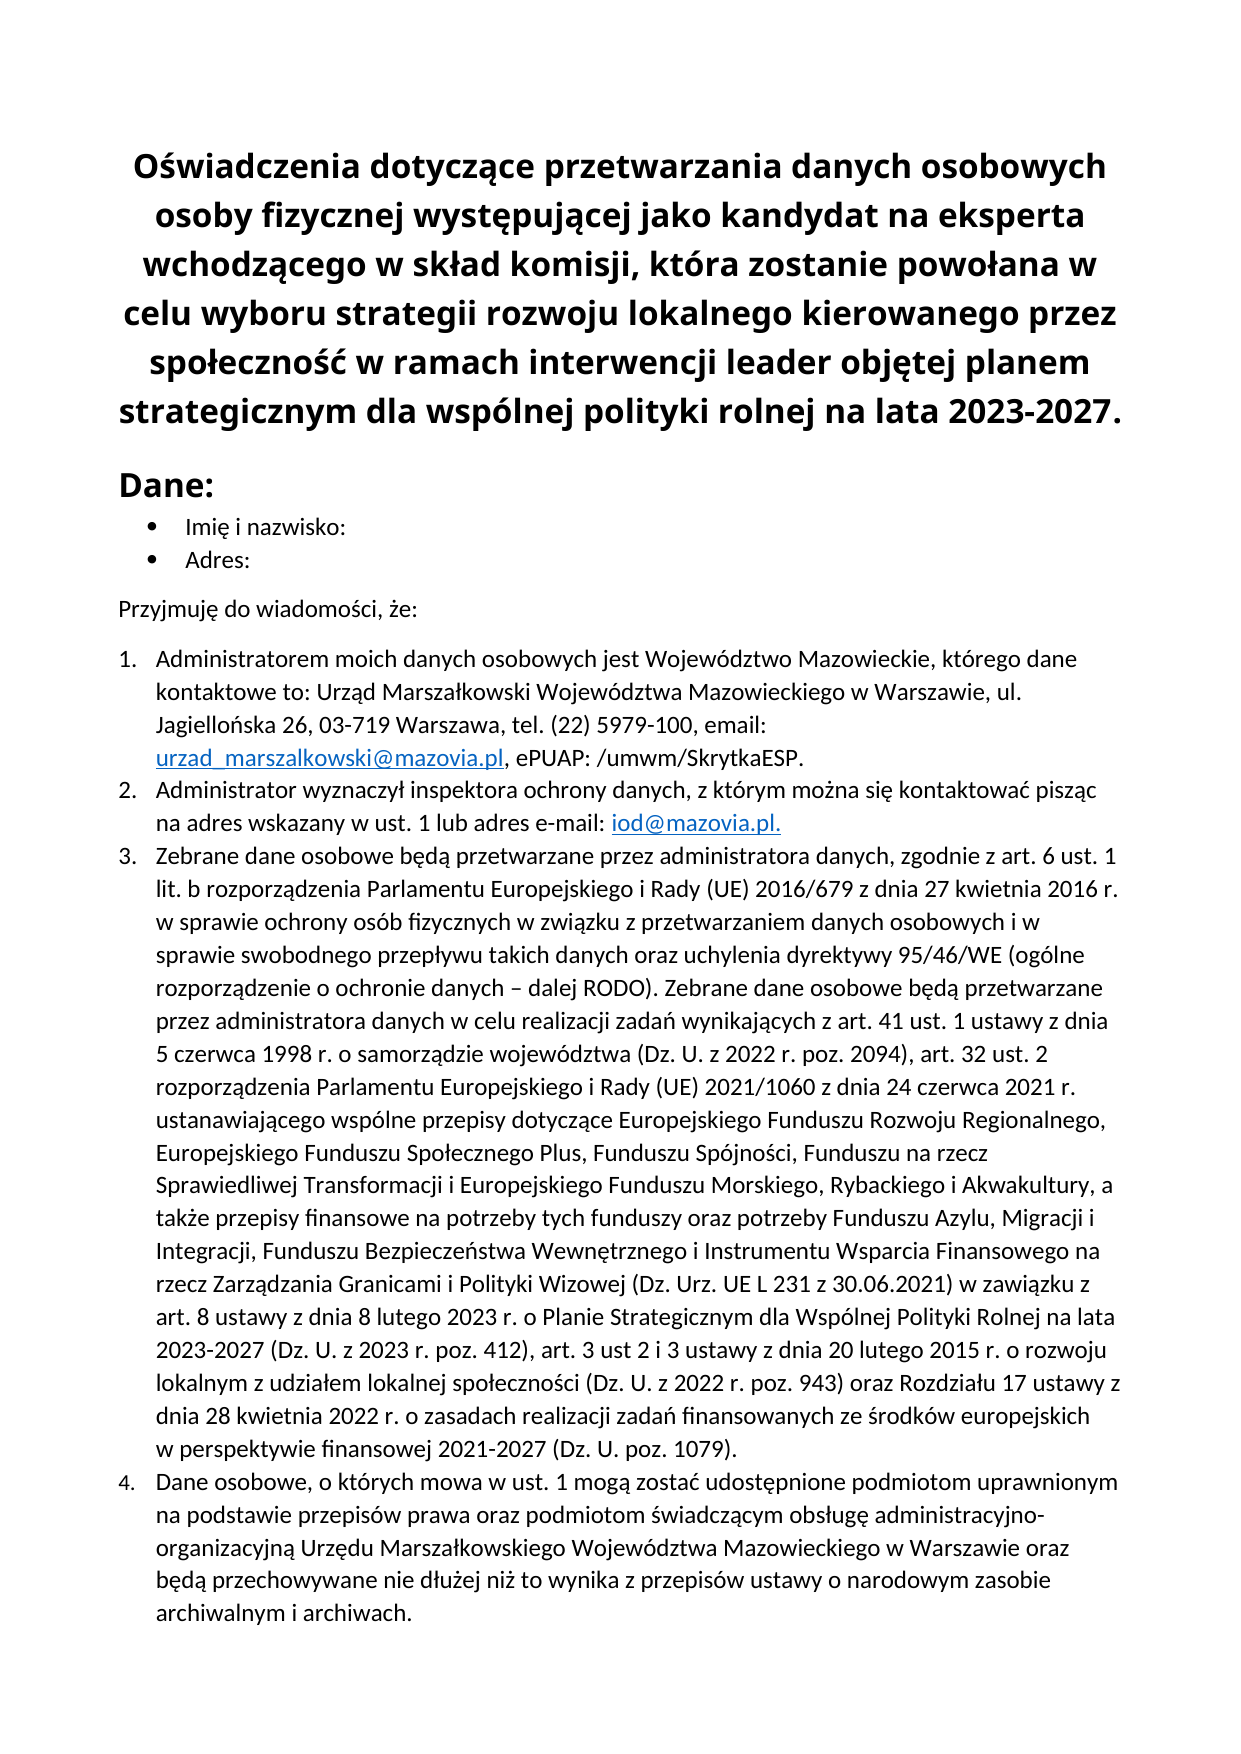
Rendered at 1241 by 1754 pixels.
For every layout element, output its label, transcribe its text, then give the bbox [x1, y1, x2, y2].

list Administratorem moich danych osobowych jest Województwo Mazowieckie, którego dane kontaktowe to: Urząd Marszałkowski Województwa Mazowieckiego w Warszawie, ul. Jagiellońska 26, 03-719 Warszawa, tel. (22) 5979-100, email: urzad_marszalkowski@mazovia.pl, ePUAP: /umwm/SkrytkaESP. [118, 643, 1122, 772]
list Imię i nazwisko: [148, 511, 1122, 541]
subtitle Dane: [118, 462, 1122, 507]
list Dane osobowe, o których mowa w ust. 1 mogą zostać udostępnione podmiotom uprawnionym na podstawie przepisów prawa oraz podmiotom świadczącym obsługę administracyjno-organizacyjną Urzędu Marszałkowskiego Województwa Mazowieckiego w Warszawie oraz będą przechowywane nie dłużej niż to wynika z przepisów ustawy o narodowym zasobie archiwalnym i archiwach. [118, 1466, 1122, 1628]
text Przyjmuję do wiadomości, że: [118, 593, 1122, 624]
list Administrator wyznaczył inspektora ochrony danych, z którym można się kontaktować pisząc na adres wskazany w ust. 1 lub adres e-mail: iod@mazovia.pl. [118, 774, 1122, 838]
subtitle Oświadczenia dotyczące przetwarzania danych osobowych osoby fizycznej występującej jako kandydat na eksperta wchodzącego w skład komisji, która zostanie powołana w celu wyboru strategii rozwoju lokalnego kierowanego przez społeczność w ramach interwencji leader objętej planem strategicznym dla wspólnej polityki rolnej na lata 2023-2027. [118, 143, 1122, 433]
list Zebrane dane osobowe będą przetwarzane przez administratora danych, zgodnie z art. 6 ust. 1 lit. b rozporządzenia Parlamentu Europejskiego i Rady (UE) 2016/679 z dnia 27 kwietnia 2016 r. w sprawie ochrony osób fizycznych w związku z przetwarzaniem danych osobowych i w sprawie swobodnego przepływu takich danych oraz uchylenia dyrektywy 95/46/WE (ogólne rozporządzenie o ochronie danych – dalej RODO). Zebrane dane osobowe będą przetwarzane przez administratora danych w celu realizacji zadań wynikających z art. 41 ust. 1 ustawy z dnia 5 czerwca 1998 r. o samorządzie województwa (Dz. U. z 2022 r. poz. 2094), art. 32 ust. 2 rozporządzenia Parlamentu Europejskiego i Rady (UE) 2021/1060 z dnia 24 czerwca 2021 r. ustanawiającego wspólne przepisy dotyczące Europejskiego Funduszu Rozwoju Regionalnego, Europejskiego Funduszu Społecznego Plus, Funduszu Spójności, Funduszu na rzecz Sprawiedliwej Transformacji i Europejskiego Funduszu Morskiego, Rybackiego i Akwakultury, a także przepisy finansowe na potrzeby tych funduszy oraz potrzeby Funduszu Azylu, Migracji i Integracji, Funduszu Bezpieczeństwa Wewnętrznego i Instrumentu Wsparcia Finansowego na rzecz Zarządzania Granicami i Polityki Wizowej (Dz. Urz. UE L 231 z 30.06.2021) w zawiązku z art. 8 ustawy z dnia 8 lutego 2023 r. o Planie Strategicznym dla Wspólnej Polityki Rolnej na lata 2023-2027 (Dz. U. z 2023 r. poz. 412), art. 3 ust 2 i 3 ustawy z dnia 20 lutego 2015 r. o rozwoju lokalnym z udziałem lokalnej społeczności (Dz. U. z 2022 r. poz. 943) oraz Rozdziału 17 ustawy z dnia 28 kwietnia 2022 r. o zasadach realizacji zadań finansowanych ze środków europejskich w perspektywie finansowej 2021-2027 (Dz. U. poz. 1079). [118, 840, 1122, 1463]
list Adres: [148, 544, 1122, 574]
